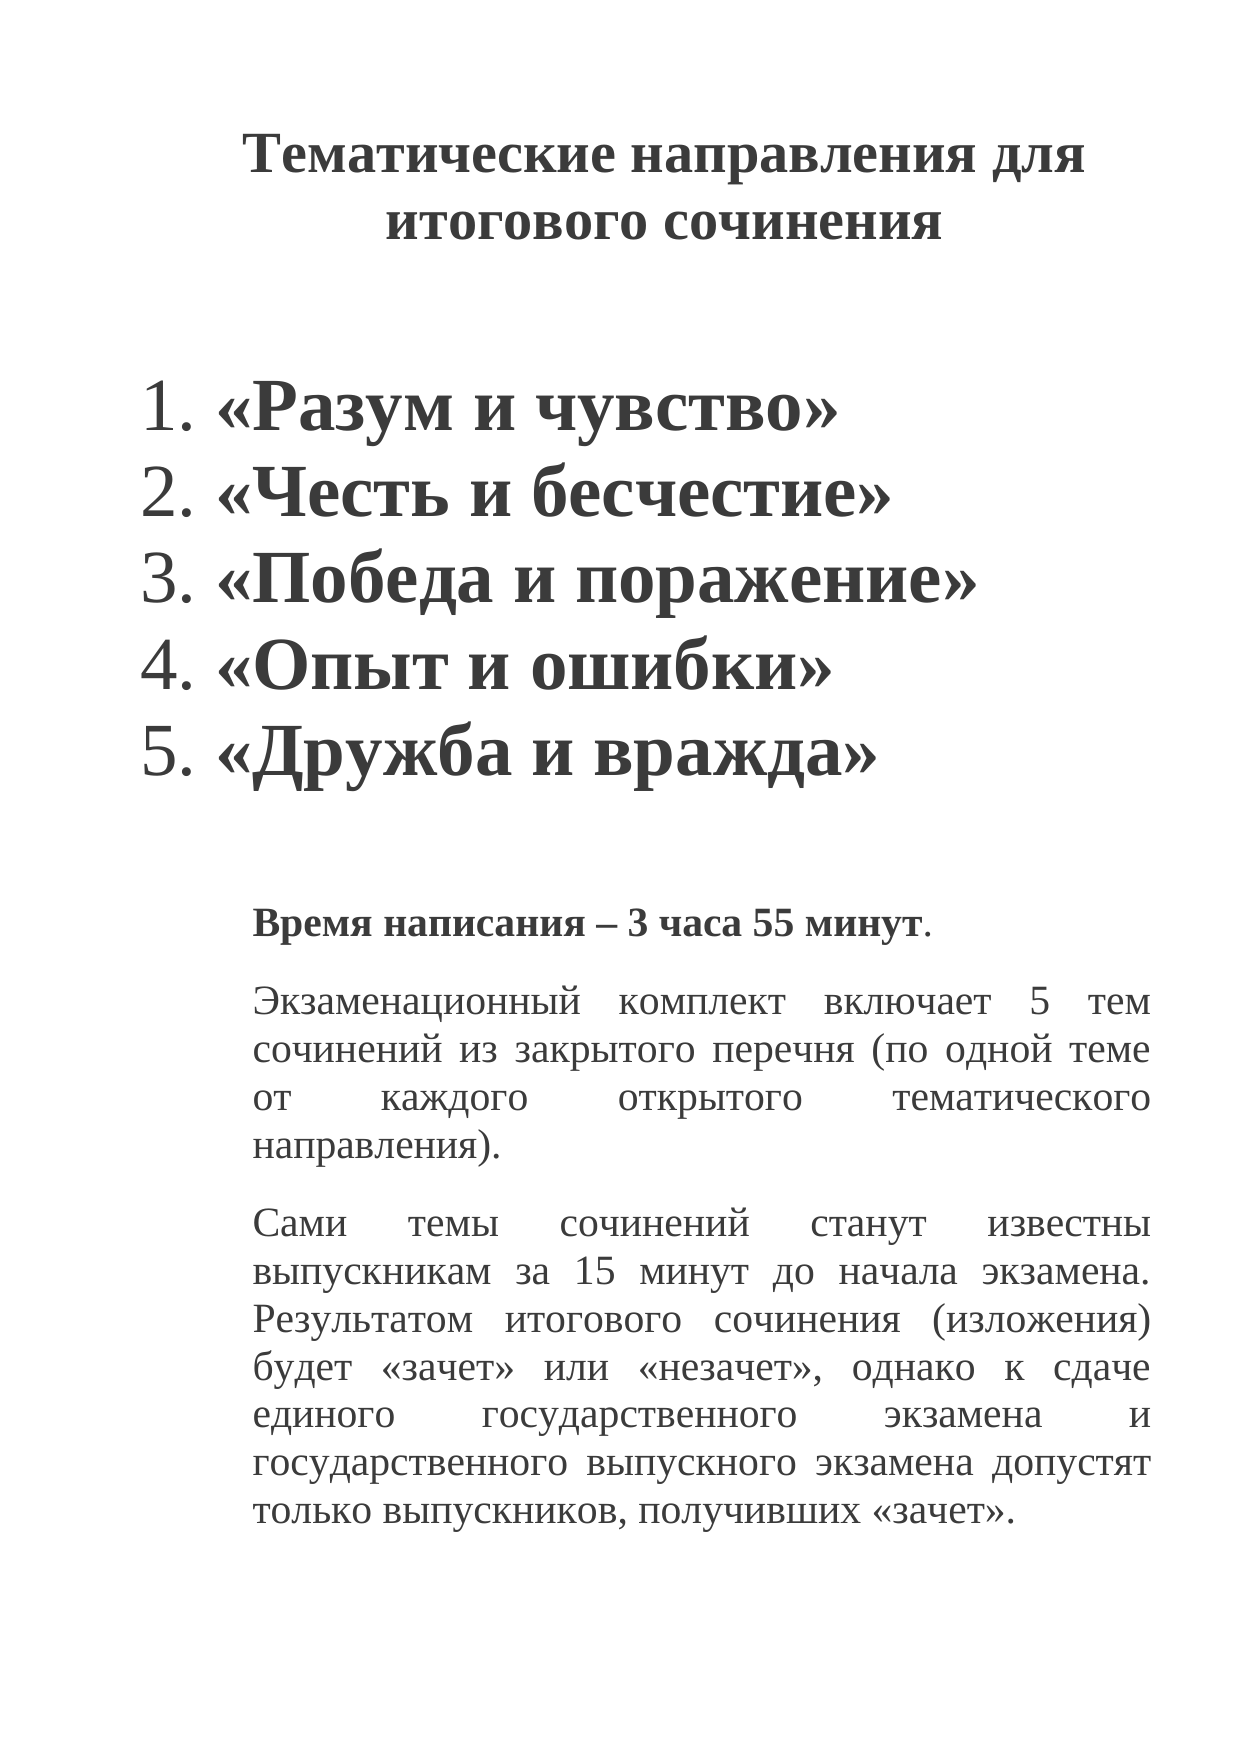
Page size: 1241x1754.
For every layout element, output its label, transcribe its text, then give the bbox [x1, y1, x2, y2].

list «Победа и поражение» [140, 533, 1152, 619]
text Тематические направления для итогового сочинения [177, 118, 1152, 252]
list «Честь и бесчестие» [140, 446, 1152, 533]
text Сами темы сочинений станут известны выпускникам за 15 минут до начала экзамена. Результатом итогового сочинения (изложения) будет «зачет» или «незачет», однако к сдаче единого государственного экзамена и государственного выпускного экзамена допустят только выпускников, получивших «зачет». [252, 1197, 1152, 1533]
list «Опыт и ошибки» [140, 619, 1152, 705]
text Экзаменационный комплект включает 5 тем сочинений из закрытого перечня (по одной теме от каждого открытого тематического направления). [252, 976, 1152, 1167]
list «Дружба и вражда» [140, 705, 1152, 791]
text Время написания – 3 часа 55 минут. [252, 898, 1152, 946]
list «Разум и чувство» [140, 360, 1152, 446]
